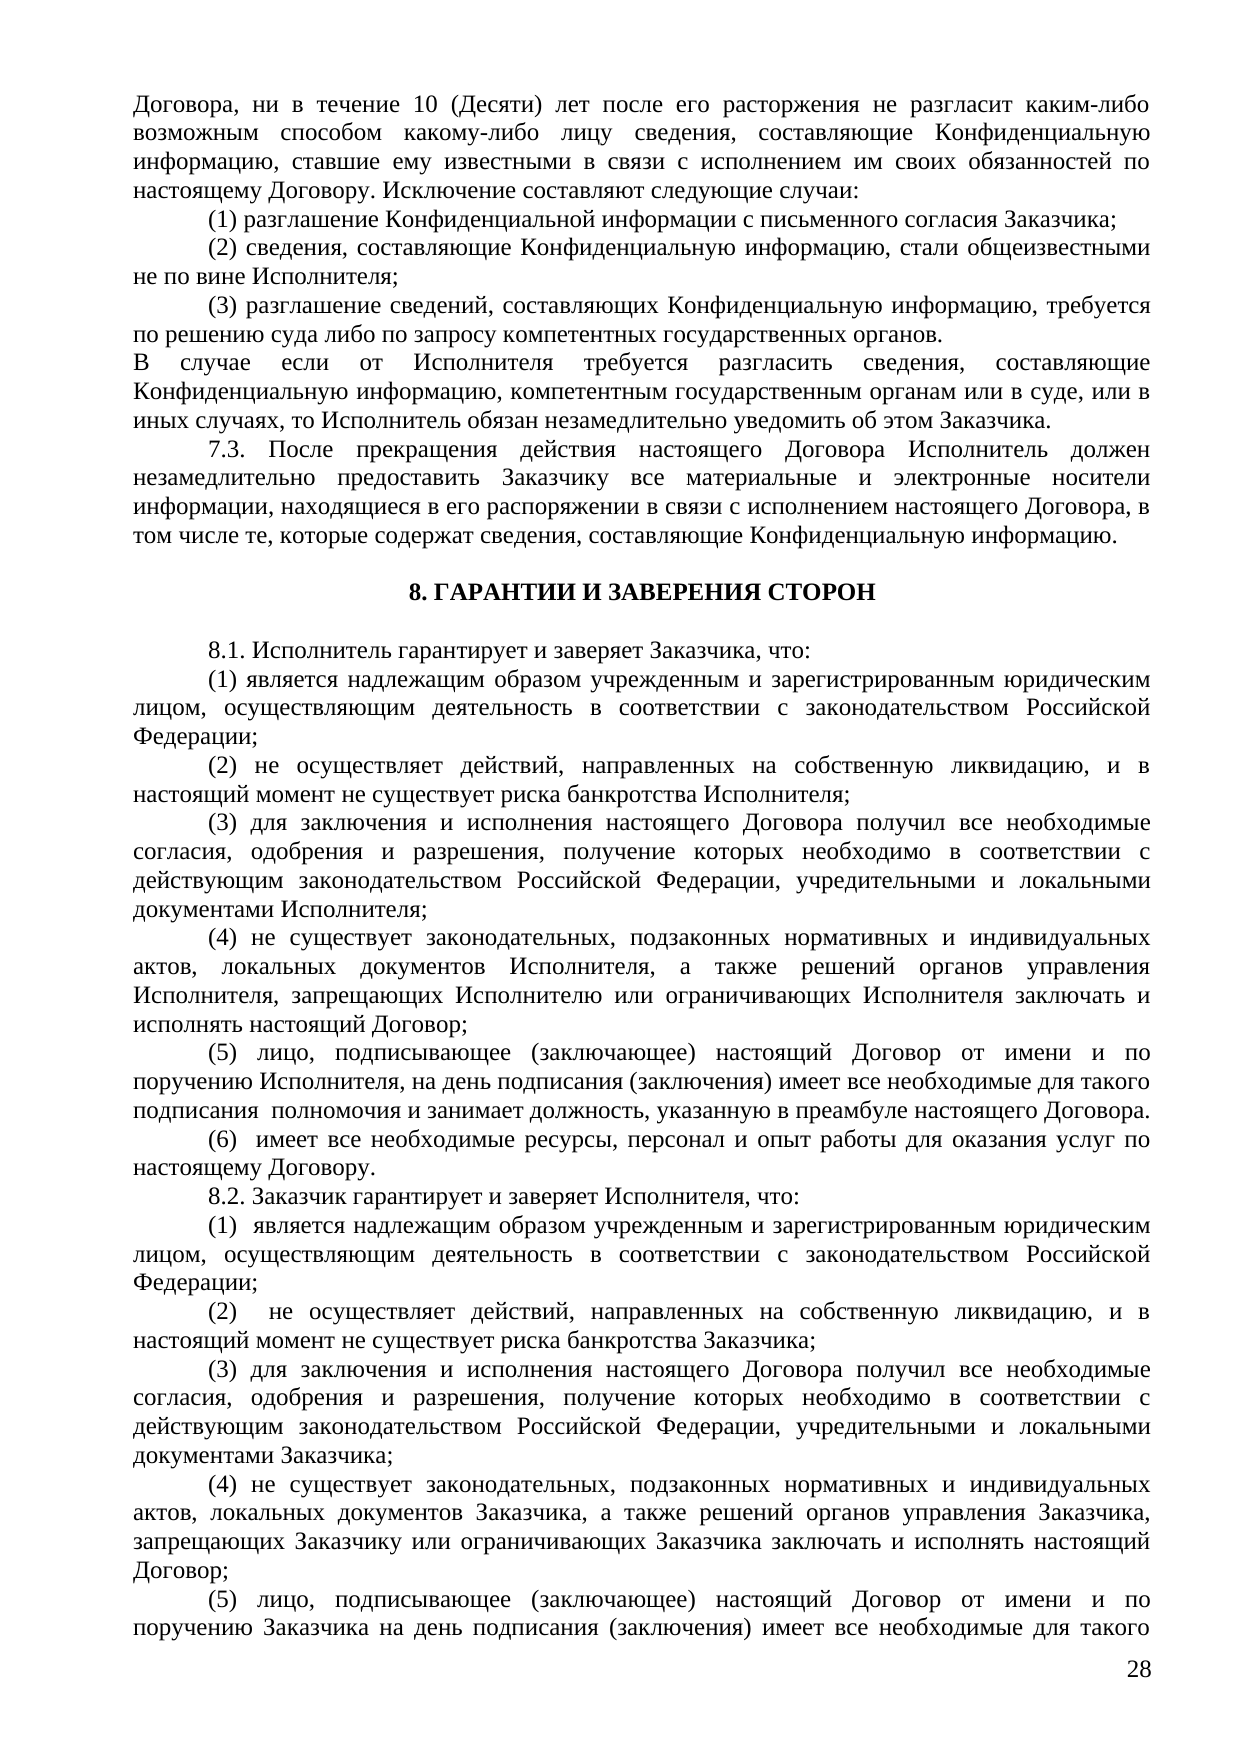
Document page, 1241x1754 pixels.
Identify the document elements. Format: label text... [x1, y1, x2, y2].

text (3) для заключения и исполнения настоящего Договора получил все необходимые согласия, одобрения и разрешения, получение которых необходимо в соответствии с действующим законодательством Российской Федерации, учредительными и локальными документами Исполнителя; [133, 807, 1152, 922]
text (3) разглашение сведений, составляющих Конфиденциальную информацию, требуется по решению суда либо по запросу компетентных государственных органов. [133, 290, 1152, 347]
text 8. ГАРАНТИИ И ЗАВЕРЕНИЯ СТОРОН [133, 577, 1152, 606]
text (4) не существует законодательных, подзаконных нормативных и индивидуальных актов, локальных документов Заказчика, а также решений органов управления Заказчика, запрещающих Заказчику или ограничивающих Заказчика заключать и исполнять настоящий Договор; [133, 1469, 1152, 1584]
text В случае если от Исполнителя требуется разгласить сведения, составляющие Конфиденциальную информацию, компетентным государственным органам или в суде, или в иных случаях, то Исполнитель обязан незамедлительно уведомить об этом Заказчика. [133, 347, 1152, 434]
text (6) имеет все необходимые ресурсы, персонал и опыт работы для оказания услуг по настоящему Договору. [133, 1124, 1152, 1181]
text (2) не осуществляет действий, направленных на собственную ликвидацию, и в настоящий момент не существует риска банкротства Заказчика; [133, 1296, 1152, 1354]
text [133, 89, 1152, 204]
text 7.3. После прекращения действия настоящего Договора Исполнитель должен незамедлительно предоставить Заказчику все материальные и электронные носители информации, находящиеся в его распоряжении в связи с исполнением настоящего Договора, в том числе те, которые содержат сведения, составляющие Конфиденциальную информацию. [133, 434, 1152, 549]
text (3) для заключения и исполнения настоящего Договора получил все необходимые согласия, одобрения и разрешения, получение которых необходимо в соответствии с действующим законодательством Российской Федерации, учредительными и локальными документами Заказчика; [133, 1354, 1152, 1469]
text (4) не существует законодательных, подзаконных нормативных и индивидуальных актов, локальных документов Исполнителя, а также решений органов управления Исполнителя, запрещающих Исполнителю или ограничивающих Исполнителя заключать и исполнять настоящий Договор; [133, 922, 1152, 1037]
text (1) является надлежащим образом учрежденным и зарегистрированным юридическим лицом, осуществляющим деятельность в соответствии с законодательством Российской Федерации; [133, 664, 1152, 750]
text (1) разглашение Конфиденциальной информации с письменного согласия Заказчика; [133, 204, 1152, 232]
text (2) не осуществляет действий, направленных на собственную ликвидацию, и в настоящий момент не существует риска банкротства Исполнителя; [133, 750, 1152, 807]
text 8.2. Заказчик гарантирует и заверяет Исполнителя, что: [133, 1181, 1152, 1210]
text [133, 1584, 1152, 1641]
text (1) является надлежащим образом учрежденным и зарегистрированным юридическим лицом, осуществляющим деятельность в соответствии с законодательством Российской Федерации; [133, 1210, 1152, 1296]
text (5) лицо, подписывающее (заключающее) настоящий Договор от имени и по поручению Исполнителя, на день подписания (заключения) имеет все необходимые для такого подписания полномочия и занимает должность, указанную в преамбуле настоящего Договора. [133, 1037, 1152, 1124]
text (2) сведения, составляющие Конфиденциальную информацию, стали общеизвестными не по вине Исполнителя; [133, 232, 1152, 290]
text 8.1. Исполнитель гарантирует и заверяет Заказчика, что: [133, 635, 1152, 664]
